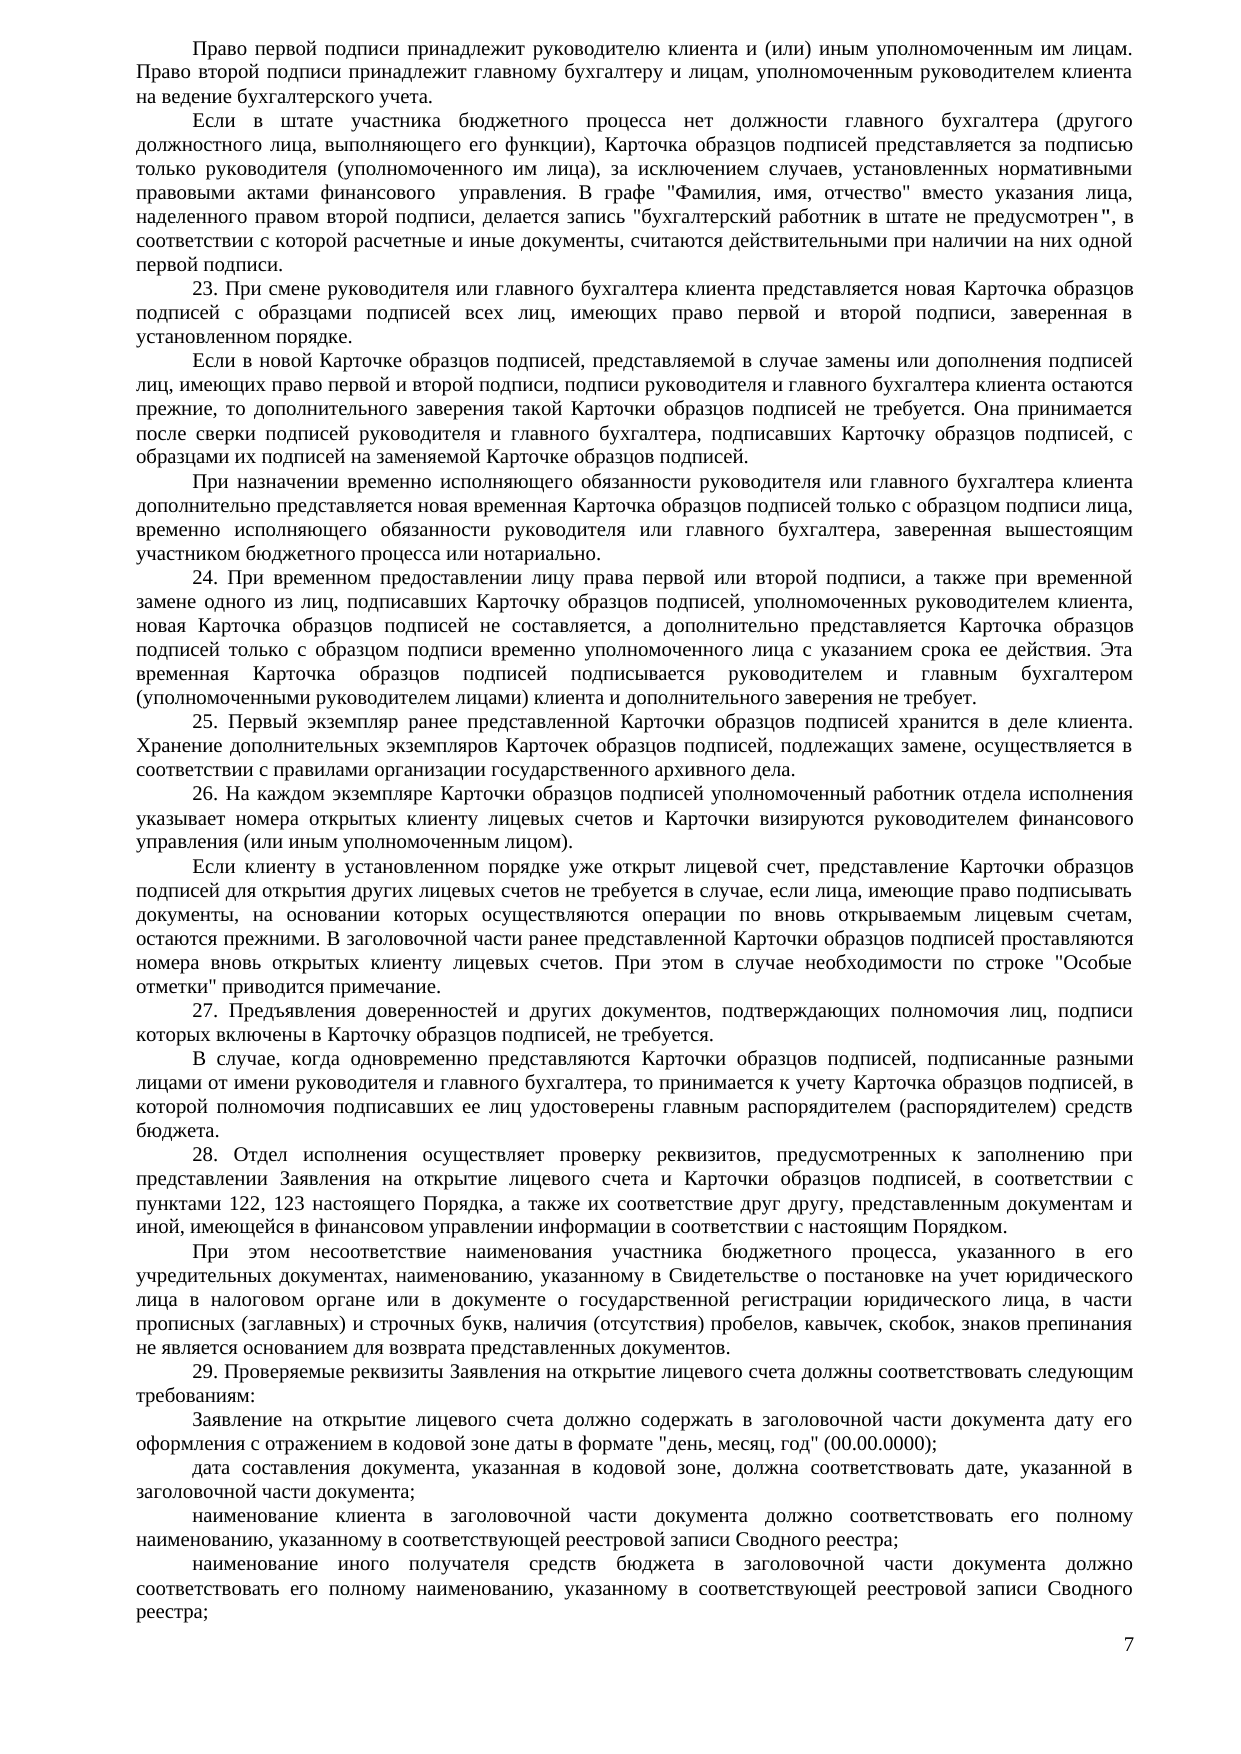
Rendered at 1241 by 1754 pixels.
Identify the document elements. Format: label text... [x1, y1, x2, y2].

text В случае, когда одновременно представляются Карточки образцов подписей, подписанные разными лицами от имени руководителя и главного бухгалтера, то принимается к учету Карточка образцов подписей, в которой полномочия подписавших ее лиц удостоверены главным распорядителем (распорядителем) средств бюджета. [136, 1046, 1134, 1142]
text При назначении временно исполняющего обязанности руководителя или главного бухгалтера клиента дополнительно представляется новая временная Карточка образцов подписей только с образцом подписи лица, временно исполняющего обязанности руководителя или главного бухгалтера, заверенная вышестоящим участником бюджетного процесса или нотариально. [136, 468, 1134, 565]
text Право первой подписи принадлежит руководителю клиента и (или) иным уполномоченным им лицам. Право второй подписи принадлежит главному бухгалтеру и лицам, уполномоченным руководителем клиента на ведение бухгалтерского учета. [136, 35, 1134, 108]
text 27. Предъявления доверенностей и других документов, подтверждающих полномочия лиц, подписи которых включены в Карточку образцов подписей, не требуется. [136, 998, 1134, 1046]
text 25. Первый экземпляр ранее представленной Карточки образцов подписей хранится в деле клиента. Хранение дополнительных экземпляров Карточек образцов подписей, подлежащих замене, осуществляется в соответствии с правилами организации государственного архивного дела. [136, 709, 1134, 781]
text Заявление на открытие лицевого счета должно содержать в заголовочной части документа дату его оформления с отражением в кодовой зоне даты в формате "день, месяц, год" (00.00.0000); [136, 1407, 1134, 1455]
text 26. На каждом экземпляре Карточки образцов подписей уполномоченный работник отдела исполнения указывает номера открытых клиенту лицевых счетов и Карточки визируются руководителем финансового управления (или иным уполномоченным лицом). [136, 781, 1134, 853]
text дата составления документа, указанная в кодовой зоне, должна соответствовать дате, указанной в заголовочной части документа; [136, 1455, 1134, 1503]
text наименование иного получателя средств бюджета в заголовочной части документа должно соответствовать его полному наименованию, указанному в соответствующей реестровой записи Сводного реестра; [136, 1551, 1134, 1623]
text Если в новой Карточке образцов подписей, представляемой в случае замены или дополнения подписей лиц, имеющих право первой и второй подписи, подписи руководителя и главного бухгалтера клиента остаются прежние, то дополнительного заверения такой Карточки образцов подписей не требуется. Она принимается после сверки подписей руководителя и главного бухгалтера, подписавших Карточку образцов подписей, с образцами их подписей на заменяемой Карточке образцов подписей. [136, 348, 1134, 468]
text При этом несоответствие наименования участника бюджетного процесса, указанного в его учредительных документах, наименованию, указанному в Свидетельстве о постановке на учет юридического лица в налоговом органе или в документе о государственной регистрации юридического лица, в части прописных (заглавных) и строчных букв, наличия (отсутствия) пробелов, кавычек, скобок, знаков препинания не является основанием для возврата представленных документов. [136, 1238, 1134, 1359]
text 24. При временном предоставлении лицу права первой или второй подписи, а также при временной замене одного из лиц, подписавших Карточку образцов подписей, уполномоченных руководителем клиента, новая Карточка образцов подписей не составляется, а дополнительно представляется Карточка образцов подписей только с образцом подписи временно уполномоченного лица с указанием срока ее действия. Эта временная Карточка образцов подписей подписывается руководителем и главным бухгалтером (уполномоченными руководителем лицами) клиента и дополнительного заверения не требует. [136, 565, 1134, 709]
text наименование клиента в заголовочной части документа должно соответствовать его полному наименованию, указанному в соответствующей реестровой записи Сводного реестра; [136, 1503, 1134, 1551]
text Если в штате участника бюджетного процесса нет должности главного бухгалтера (другого должностного лица, выполняющего его функции), Карточка образцов подписей представляется за подписью только руководителя (уполномоченного им лица), за исключением случаев, установленных нормативными правовыми актами финансового управления. В графе "Фамилия, имя, отчество" вместо указания лица, наделенного правом второй подписи, делается запись "бухгалтерский работник в штате не предусмотрен", в соответствии с которой расчетные и иные документы, считаются действительными при наличии на них одной первой подписи. [136, 108, 1134, 276]
text Если клиенту в установленном порядке уже открыт лицевой счет, представление Карточки образцов подписей для открытия других лицевых счетов не требуется в случае, если лица, имеющие право подписывать документы, на основании которых осуществляются операции по вновь открываемым лицевым счетам, остаются прежними. В заголовочной части ранее представленной Карточки образцов подписей проставляются номера вновь открытых клиенту лицевых счетов. При этом в случае необходимости по строке "Особые отметки" приводится примечание. [136, 853, 1134, 998]
text 29. Проверяемые реквизиты Заявления на открытие лицевого счета должны соответствовать следующим требованиям: [136, 1359, 1134, 1407]
text 23. При смене руководителя или главного бухгалтера клиента представляется новая Карточка образцов подписей с образцами подписей всех лиц, имеющих право первой и второй подписи, заверенная в установленном порядке. [136, 276, 1134, 348]
text 28. Отдел исполнения осуществляет проверку реквизитов, предусмотренных к заполнению при представлении Заявления на открытие лицевого счета и Карточки образцов подписей, в соответствии с пунктами 122, 123 настоящего Порядка, а также их соответствие друг другу, представленным документам и иной, имеющейся в финансовом управлении информации в соответствии с настоящим Порядком. [136, 1142, 1134, 1238]
